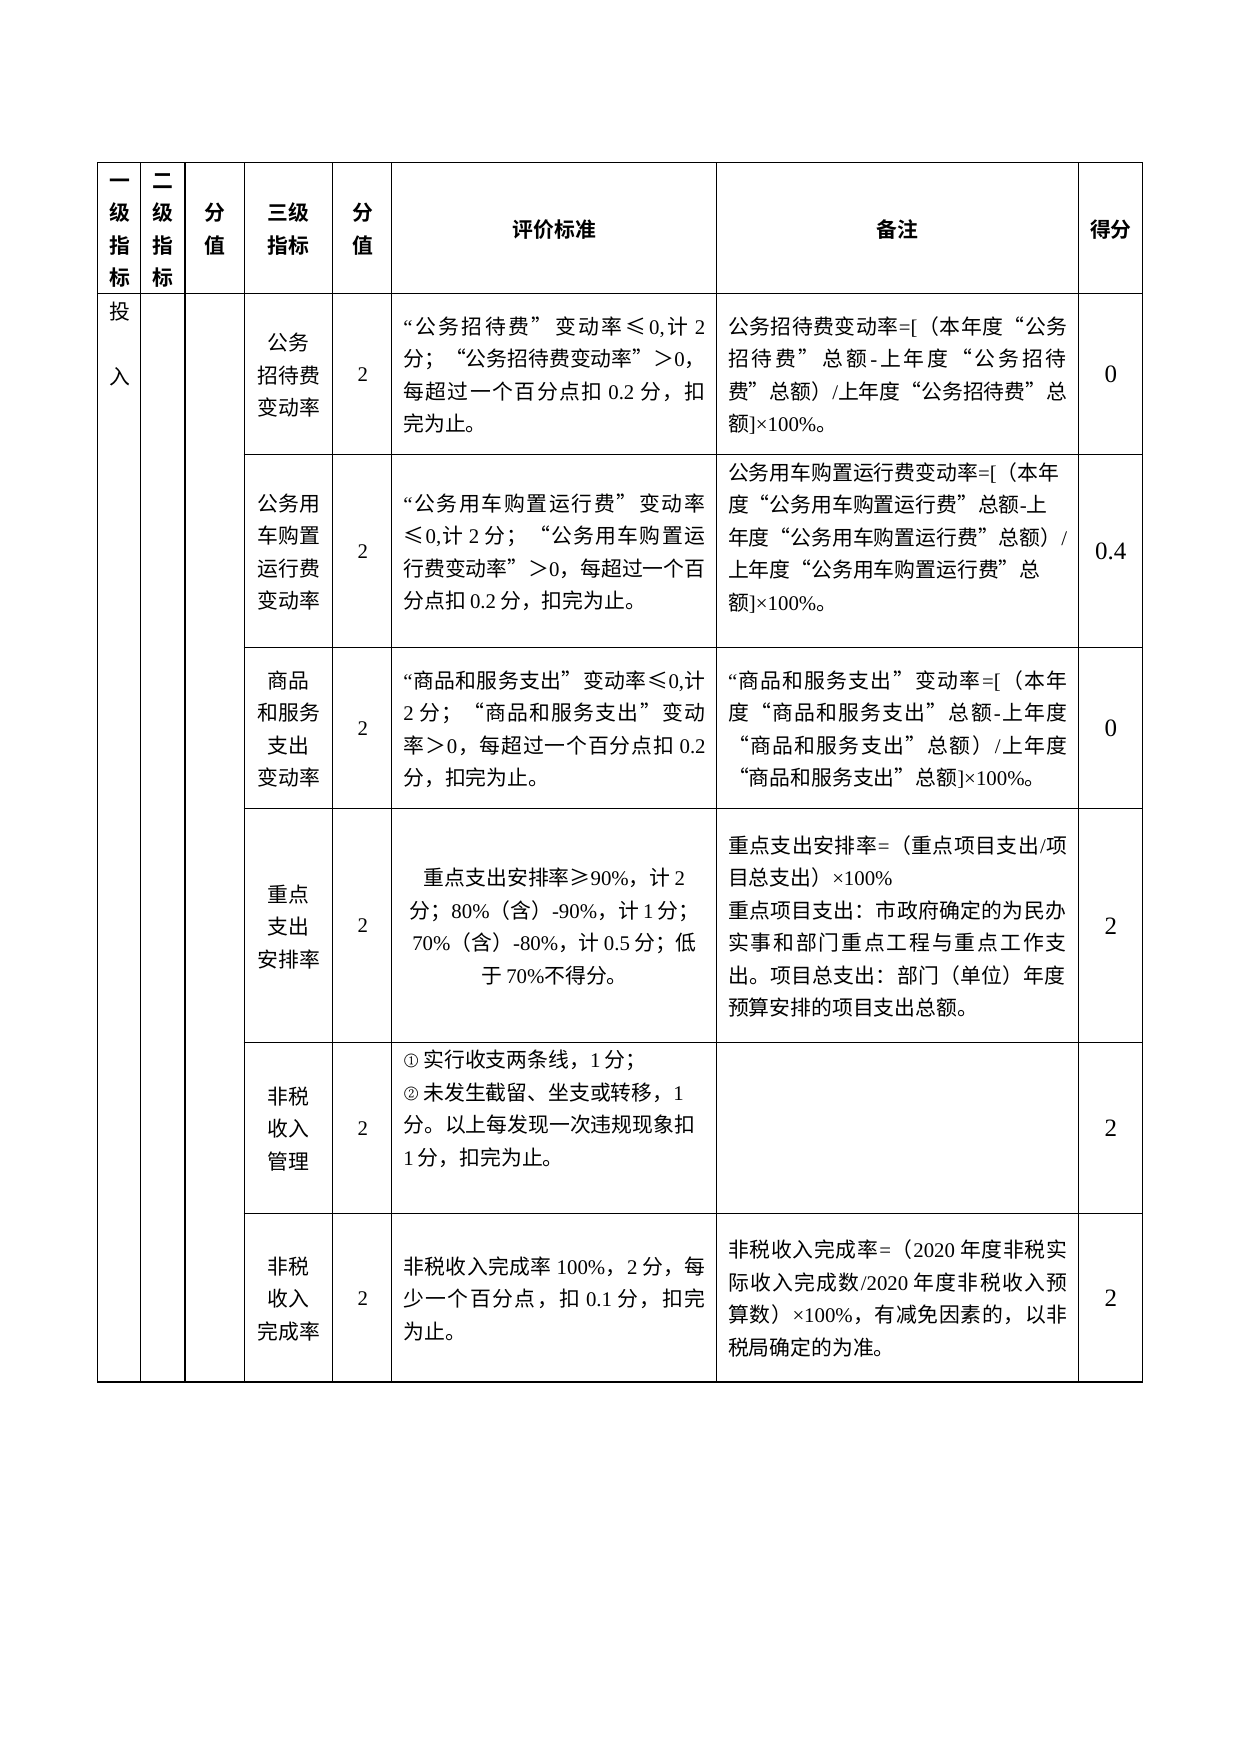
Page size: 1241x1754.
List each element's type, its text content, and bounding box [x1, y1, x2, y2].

table_cell 商品 和服务支出 变动率 [245, 648, 332, 808]
table_cell 重点支出安排率≥90%，计2分；80%（含）-90%，计1分；70%（含）-80%，计0.5分；低于70%不得分。 [392, 809, 716, 1042]
table_cell 2 [333, 648, 391, 808]
table_cell 2 [333, 455, 391, 647]
table_cell “商品和服务支出”变动率=[（本年度“商品和服务支出”总额-上年度“商品和服务支出”总额）/上年度“商品和服务支出”总额]×100%。 [717, 648, 1078, 808]
table_cell ①实行收支两条线，1分； ②未发生截留、坐支或转移，1分。以上每发现一次违规现象扣1分，扣完为止。 [392, 1043, 716, 1213]
table_cell 2 [333, 294, 391, 454]
table_cell “公务招待费”变动率≤0,计2分；“公务招待费变动率”＞0，每超过一个百分点扣0.2分，扣完为止。 [392, 294, 716, 454]
table_header 得分 [1079, 163, 1142, 293]
table_cell 0 [1079, 294, 1142, 454]
table_header 分值 [186, 163, 244, 293]
table_cell 非税 收入 管理 [245, 1043, 332, 1213]
table_header 备注 [717, 163, 1078, 293]
table_cell “公务用车购置运行费”变动率≤0,计2分；“公务用车购置运行费变动率”＞0，每超过一个百分点扣0.2分，扣完为止。 [392, 455, 716, 647]
table_cell 2 [333, 809, 391, 1042]
table_cell 公务 招待费变动率 [245, 294, 332, 454]
table_cell 公务招待费变动率=[（本年度“公务招待费”总额-上年度“公务招待费”总额）/上年度“公务招待费”总额]×100%。 [717, 294, 1078, 454]
table_cell “商品和服务支出”变动率≤0,计2分；“商品和服务支出”变动率＞0，每超过一个百分点扣0.2分，扣完为止。 [392, 648, 716, 808]
table_cell 2 [333, 1214, 391, 1381]
table_cell 公务用车购置运行费变动率=[（本年度“公务用车购置运行费”总额-上年度“公务用车购置运行费”总额）/上年度“公务用车购置运行费”总额]×100%。 [717, 455, 1078, 647]
table_header 分值 [333, 163, 391, 293]
table_cell 非税收入完成率=（2020年度非税实际收入完成数/2020年度非税收入预算数）×100%，有减免因素的，以非税局确定的为准。 [717, 1214, 1078, 1381]
table_header 一级指标 [98, 163, 140, 293]
table_cell 2 [333, 1043, 391, 1213]
table_header 二级指标 [141, 163, 184, 293]
table_header 评价标准 [392, 163, 716, 293]
table_cell 非税收入完成率100%，2分，每少一个百分点，扣0.1分，扣完为止。 [392, 1214, 716, 1381]
table_header 三级 指标 [245, 163, 332, 293]
table_cell 2 [1079, 1214, 1142, 1381]
table_cell [717, 1043, 1078, 1213]
table_cell 0 [1079, 648, 1142, 808]
table_cell 非税 收入 完成率 [245, 1214, 332, 1381]
table_cell 重点 支出 安排率 [245, 809, 332, 1042]
table_cell 0.4 [1079, 455, 1142, 647]
table_cell 重点支出安排率=（重点项目支出/项目总支出）×100% 重点项目支出：市政府确定的为民办实事和部门重点工程与重点工作支出。项目总支出：部门（单位）年度预算安排的项目支出总额。 [717, 809, 1078, 1042]
table_cell 2 [1079, 809, 1142, 1042]
table_cell 2 [1079, 1043, 1142, 1213]
table_cell 公务用车购置 运行费 变动率 [245, 455, 332, 647]
